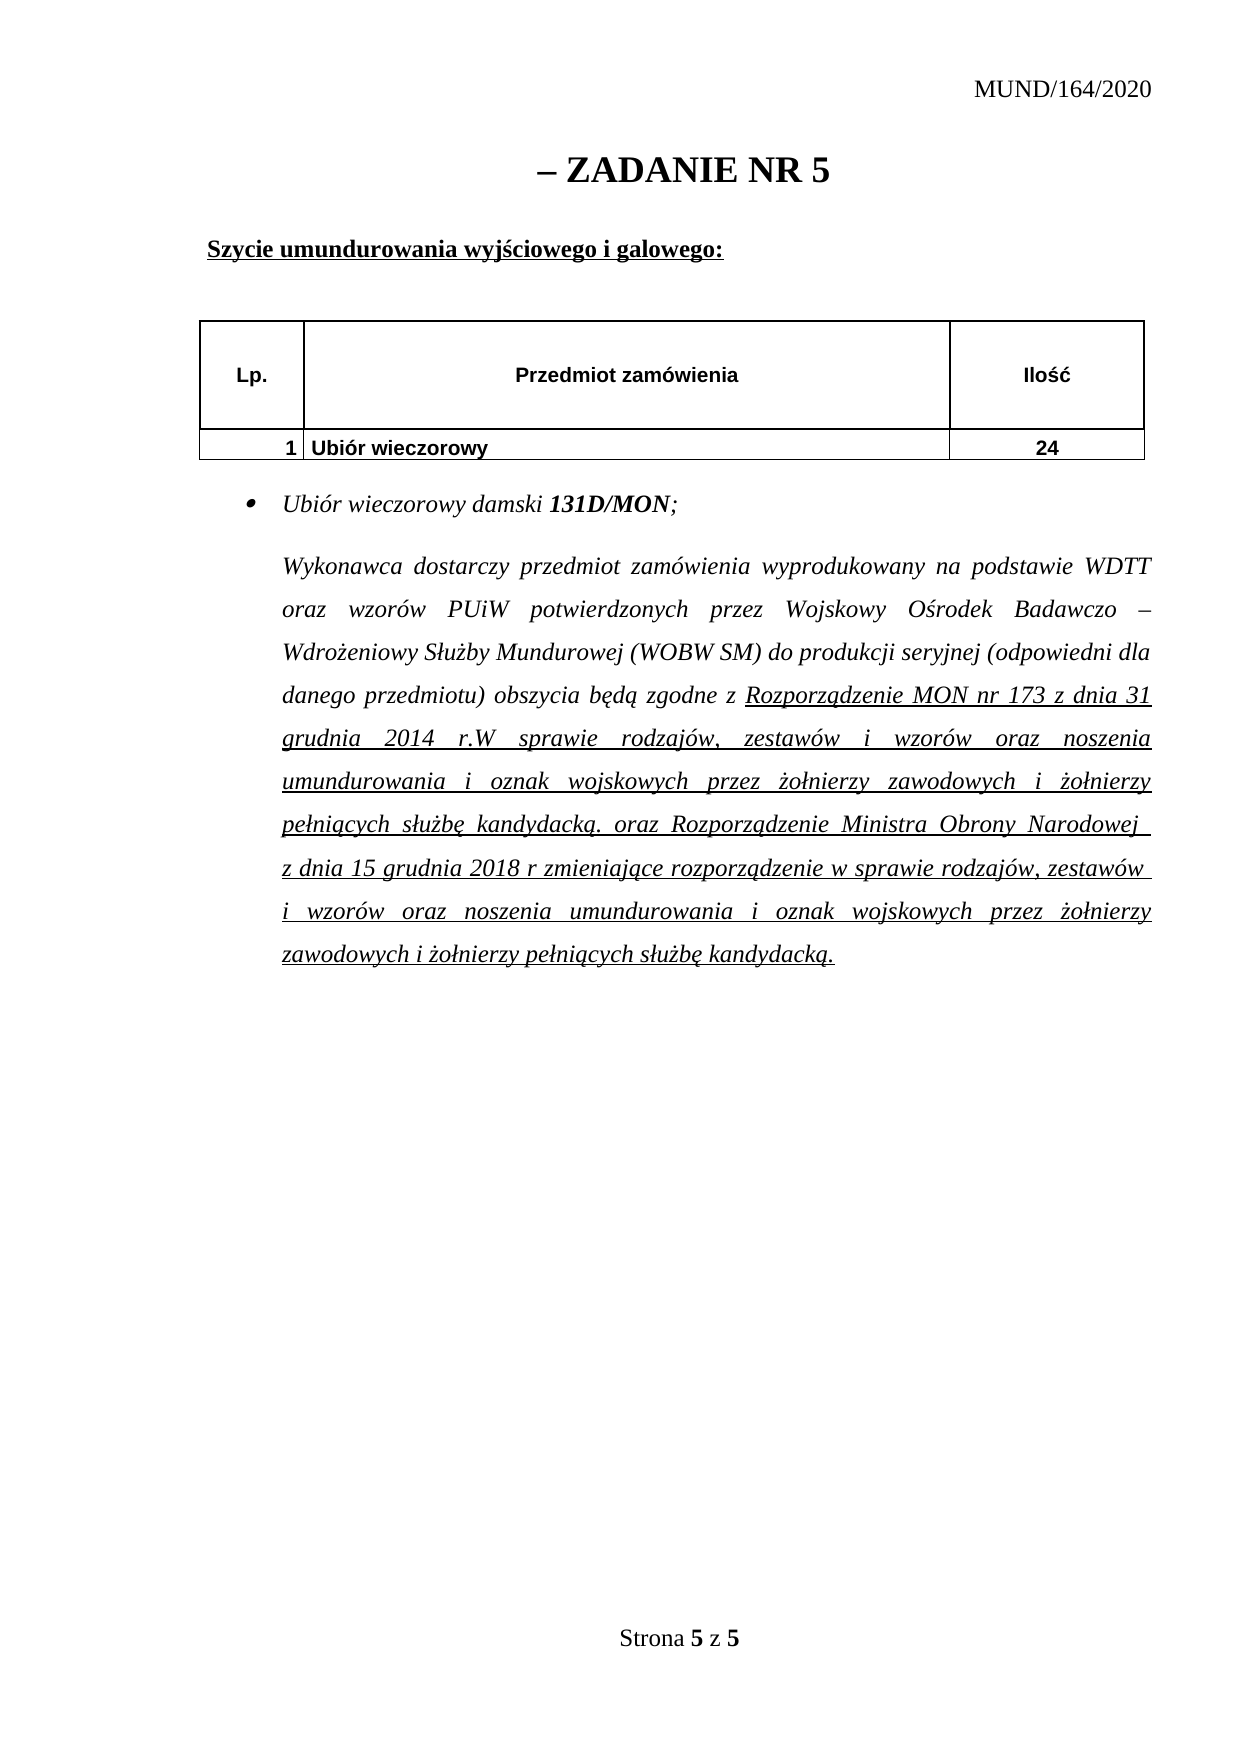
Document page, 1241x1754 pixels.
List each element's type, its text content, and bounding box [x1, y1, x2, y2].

table_header Ilość [951, 322, 1143, 428]
list Wykonawca dostarczy przedmiot zamówienia wyprodukowany na podstawie WDTT oraz wzorów PUiW potwierdzonych przez Wojskowy Ośrodek Badawczo –Wdrożeniowy Służby Mundurowej (WOBW SM) do produkcji seryjnej (odpowiedni dla danego przedmiotu) obszycia będą zgodne z Rozporządzenie MON nr 173 z dnia 31 grudnia 2014 r.W sprawie rodzajów, zestawów i wzorów oraz noszenia umundurowania i oznak wojskowych przez żołnierzy zawodowych i żołnierzy pełniących służbę kandydacką. oraz Rozporządzenie Ministra Obrony Narodowej z dnia 15 grudnia 2018 r zmieniające rozporządzenie w sprawie rodzajów, zestawów i wzorów oraz noszenia umundurowania i oznak wojskowych przez żołnierzy zawodowych i żołnierzy pełniących służbę kandydacką. [282, 793, 1152, 878]
text – ZADANIE NR 5 [207, 148, 1152, 191]
list Wykonawca dostarczy przedmiot zamówienia wyprodukowany na podstawie WDTT oraz wzorów PUiW potwierdzonych przez Wojskowy Ośrodek Badawczo –Wdrożeniowy Służby Mundurowej (WOBW SM) do produkcji seryjnej (odpowiedni dla danego przedmiotu) obszycia będą zgodne z Rozporządzenie MON nr 173 z dnia 31 grudnia 2014 r.W sprawie rodzajów, zestawów i wzorów oraz noszenia umundurowania i oznak wojskowych przez żołnierzy zawodowych i żołnierzy pełniących służbę kandydacką. oraz Rozporządzenie Ministra Obrony Narodowej z dnia 15 grudnia 2018 r zmieniające rozporządzenie w sprawie rodzajów, zestawów i wzorów oraz noszenia umundurowania i oznak wojskowych przez żołnierzy zawodowych i żołnierzy pełniących służbę kandydacką. [282, 551, 1152, 748]
table_cell 1 [200, 430, 303, 459]
list Ubiór wieczorowy damski 131D/MON; [244, 489, 1152, 518]
table_header Przedmiot zamówienia [305, 322, 949, 428]
table_cell Ubiór wieczorowy [304, 430, 949, 459]
table_header Lp. [201, 322, 303, 428]
text Szycie umundurowania wyjściowego i galowego: [207, 234, 1152, 263]
table_cell 24 [950, 430, 1144, 459]
